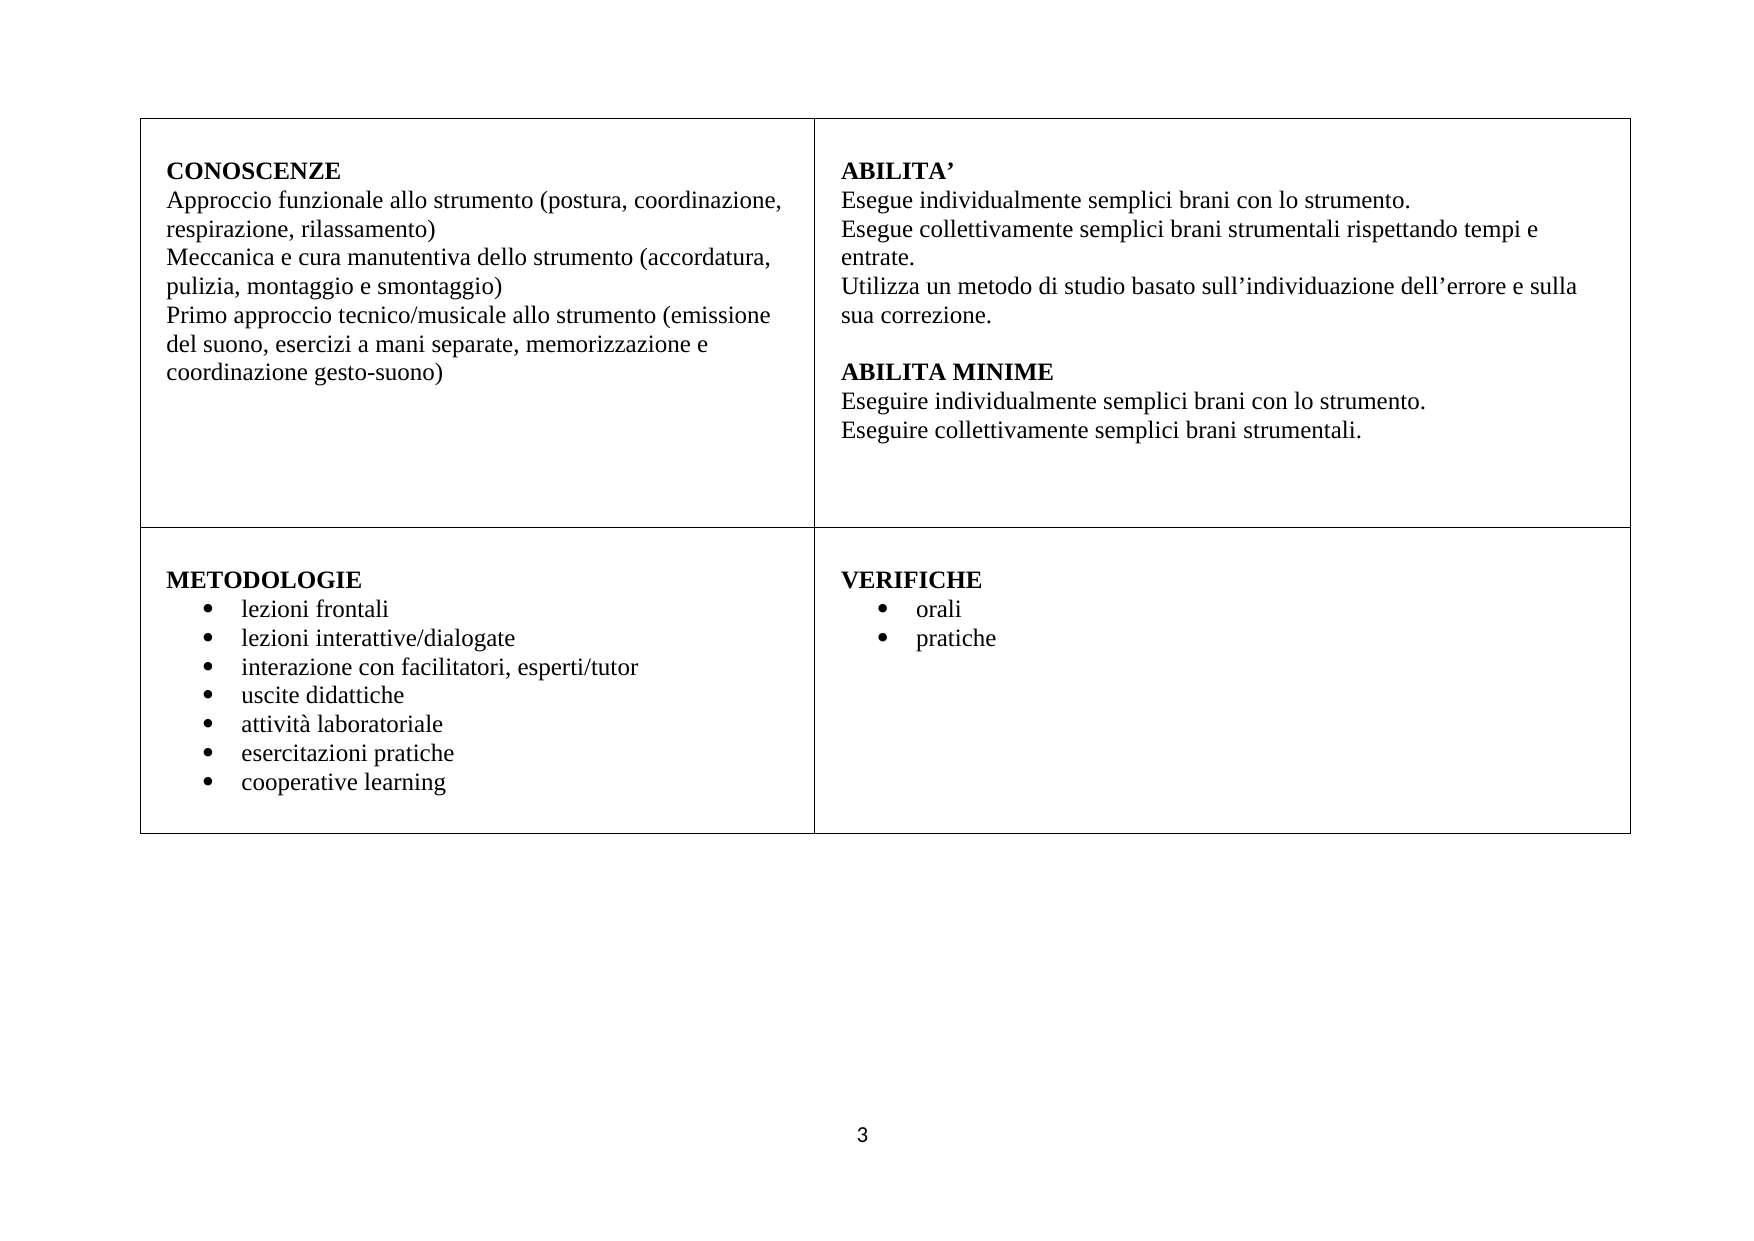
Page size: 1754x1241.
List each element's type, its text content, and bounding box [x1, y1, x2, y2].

table_cell VERIFICHE orali pratiche [815, 528, 1630, 832]
table_cell ABILITA’ Esegue individualmente semplici brani con lo strumento. Esegue collettivamente semplici brani strumentali rispettando tempi e entrate. Utilizza un metodo di studio basato sull’individuazione dell’errore e sulla sua correzione. ABILITA MINIME Eseguire individualmente semplici brani con lo strumento. Eseguire collettivamente semplici brani strumentali. [815, 119, 1630, 527]
table_cell CONOSCENZE Approccio funzionale allo strumento (postura, coordinazione, respirazione, rilassamento) Meccanica e cura manutentiva dello strumento (accordatura, pulizia, montaggio e smontaggio) Primo approccio tecnico/musicale allo strumento (emissione del suono, esercizi a mani separate, memorizzazione e coordinazione gesto-suono) [141, 119, 814, 527]
table_cell METODOLOGIE lezioni frontali lezioni interattive/dialogate interazione con facilitatori, esperti/tutor uscite didattiche attività laboratoriale esercitazioni pratiche cooperative learning [141, 528, 814, 832]
